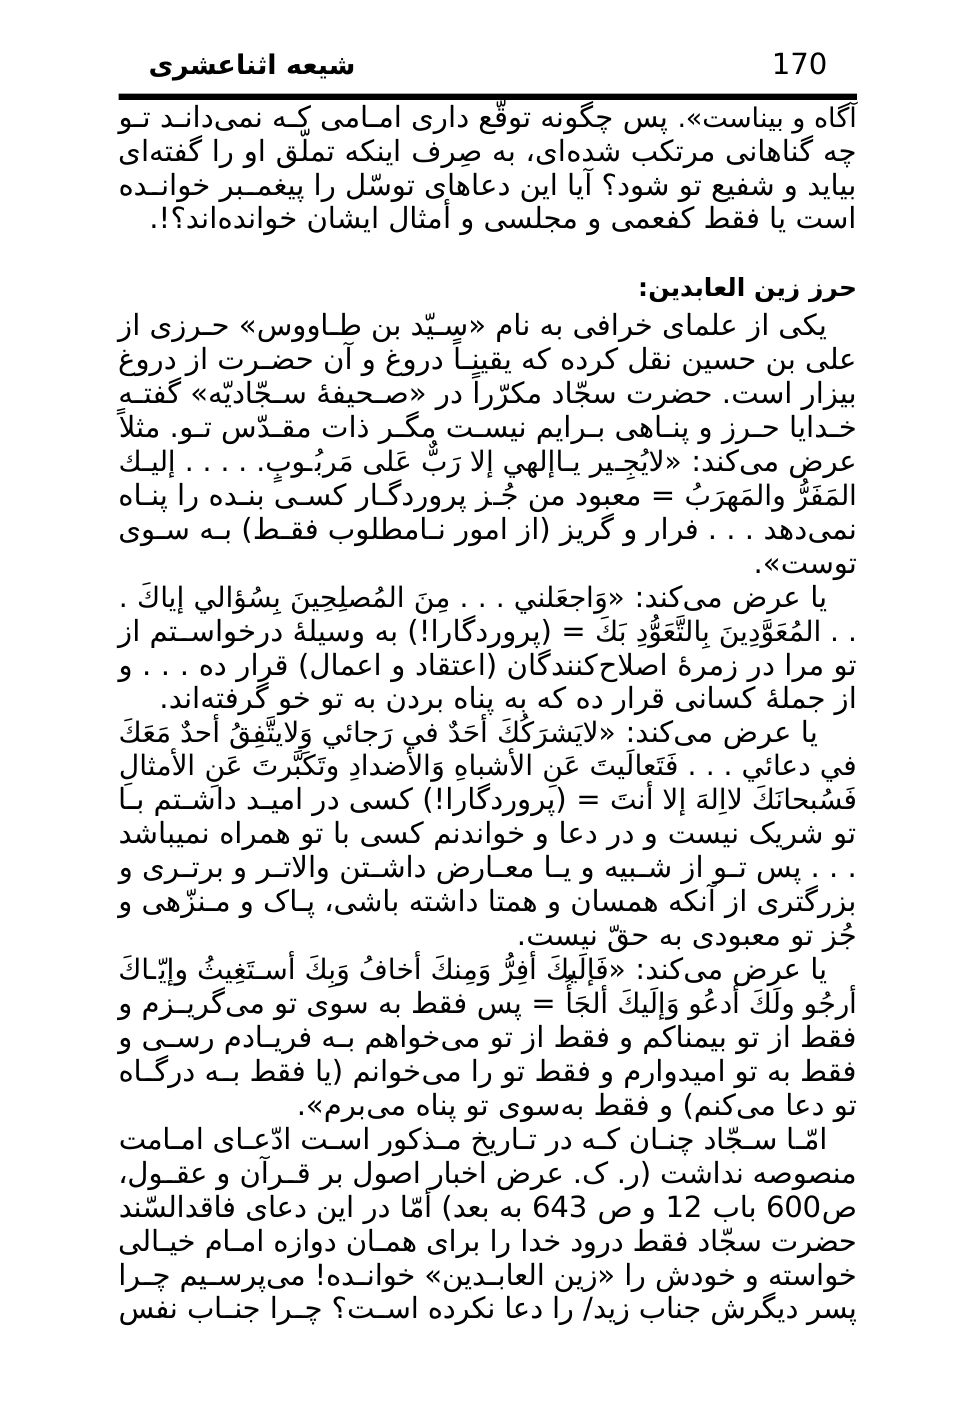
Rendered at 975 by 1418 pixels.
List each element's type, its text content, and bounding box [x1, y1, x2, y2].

text حرز زین العابدین: [118, 273, 857, 302]
text یا عرض می‌کند: «لايَشرَكُكَ أحَدٌ في رَجائي وَلايتَّفِقُ أحدٌ مَعَكَ في دعائي . . . فَتَعالَيتَ عَنِ الأشباهِ وَالأضدادِ وتَكَبَّرتَ عَنِ الأمثالِ فَسُبحانَكَ لااِلهَ إلا أنتَ = (پروردگارا!) کسی در امید داشتم با تو شریک نیست و در دعا و خواندنم کسی با تو همراه نمیباشد . . . پس تو از شبیه و یا معارض داشتن والاتر و برتری و بزرگتری از آنکه همسان و همتا داشته باشی، پاک و منزّهی و جُز تو معبودی به حقّ نیست. [118, 716, 857, 952]
text یکی از علمای خرافی به نام «سیّد بن طاووس» حرزی از علی بن حسین نقل کرده که یقیناً دروغ و آن حضرت از دروغ بیزار است. حضرت سجّاد مکرّراً در «صحیفۀ سجّادیّه» گفته خدایا حرز و پناهی برایم نیست مگر ذات مقدّس تو. مثلاً عرض می‌کند: «لايُجِير ياإلهي إلا رَبٌّ عَلى مَربُوبٍ. . . . . إليك المَفَرُّ والمَهرَبُ = معبود من جُز پروردگار کسی بنده را پناه نمی‌دهد . . . فرار و گریز (از امور نامطلوب فقط) به سوی توست». [118, 308, 857, 580]
text یا عرض می‌کند: «وَاجعَلني . . . مِنَ المُصلِحِينَ بِسُؤالي إياكَ . . . المُعَوَّدِينَ بِالتَّعَوُّدِ بَكَ = (پروردگارا!) به وسیلۀ درخواستم از تو مرا در زمرۀ اصلاح‌کنندگان (اعتقاد و اعمال) قرار ده . . . و از جملۀ کسانی قرار ده که به پناه بردن به تو خو گرفته‌اند. [118, 580, 857, 716]
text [118, 100, 857, 236]
text یا عرض می‌کند: «فَإلَيكَ أفِرُّ وَمِنكَ أخافُ وَبِكَ أستَغِيثُ وإيّاكَ أرجُو ولَكَ أدعُو وَإلَيكَ ألجَأُ = پس فقط به سوی تو می‌گریزم و فقط از تو بیمناکم و فقط از تو می‌خواهم به فریادم رسی و فقط به تو امیدوارم و فقط تو را می‌خوانم (یا فقط به درگاه تو دعا می‌کنم) و فقط به‌سوی تو پناه می‌برم». [118, 952, 857, 1122]
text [118, 1122, 857, 1326]
